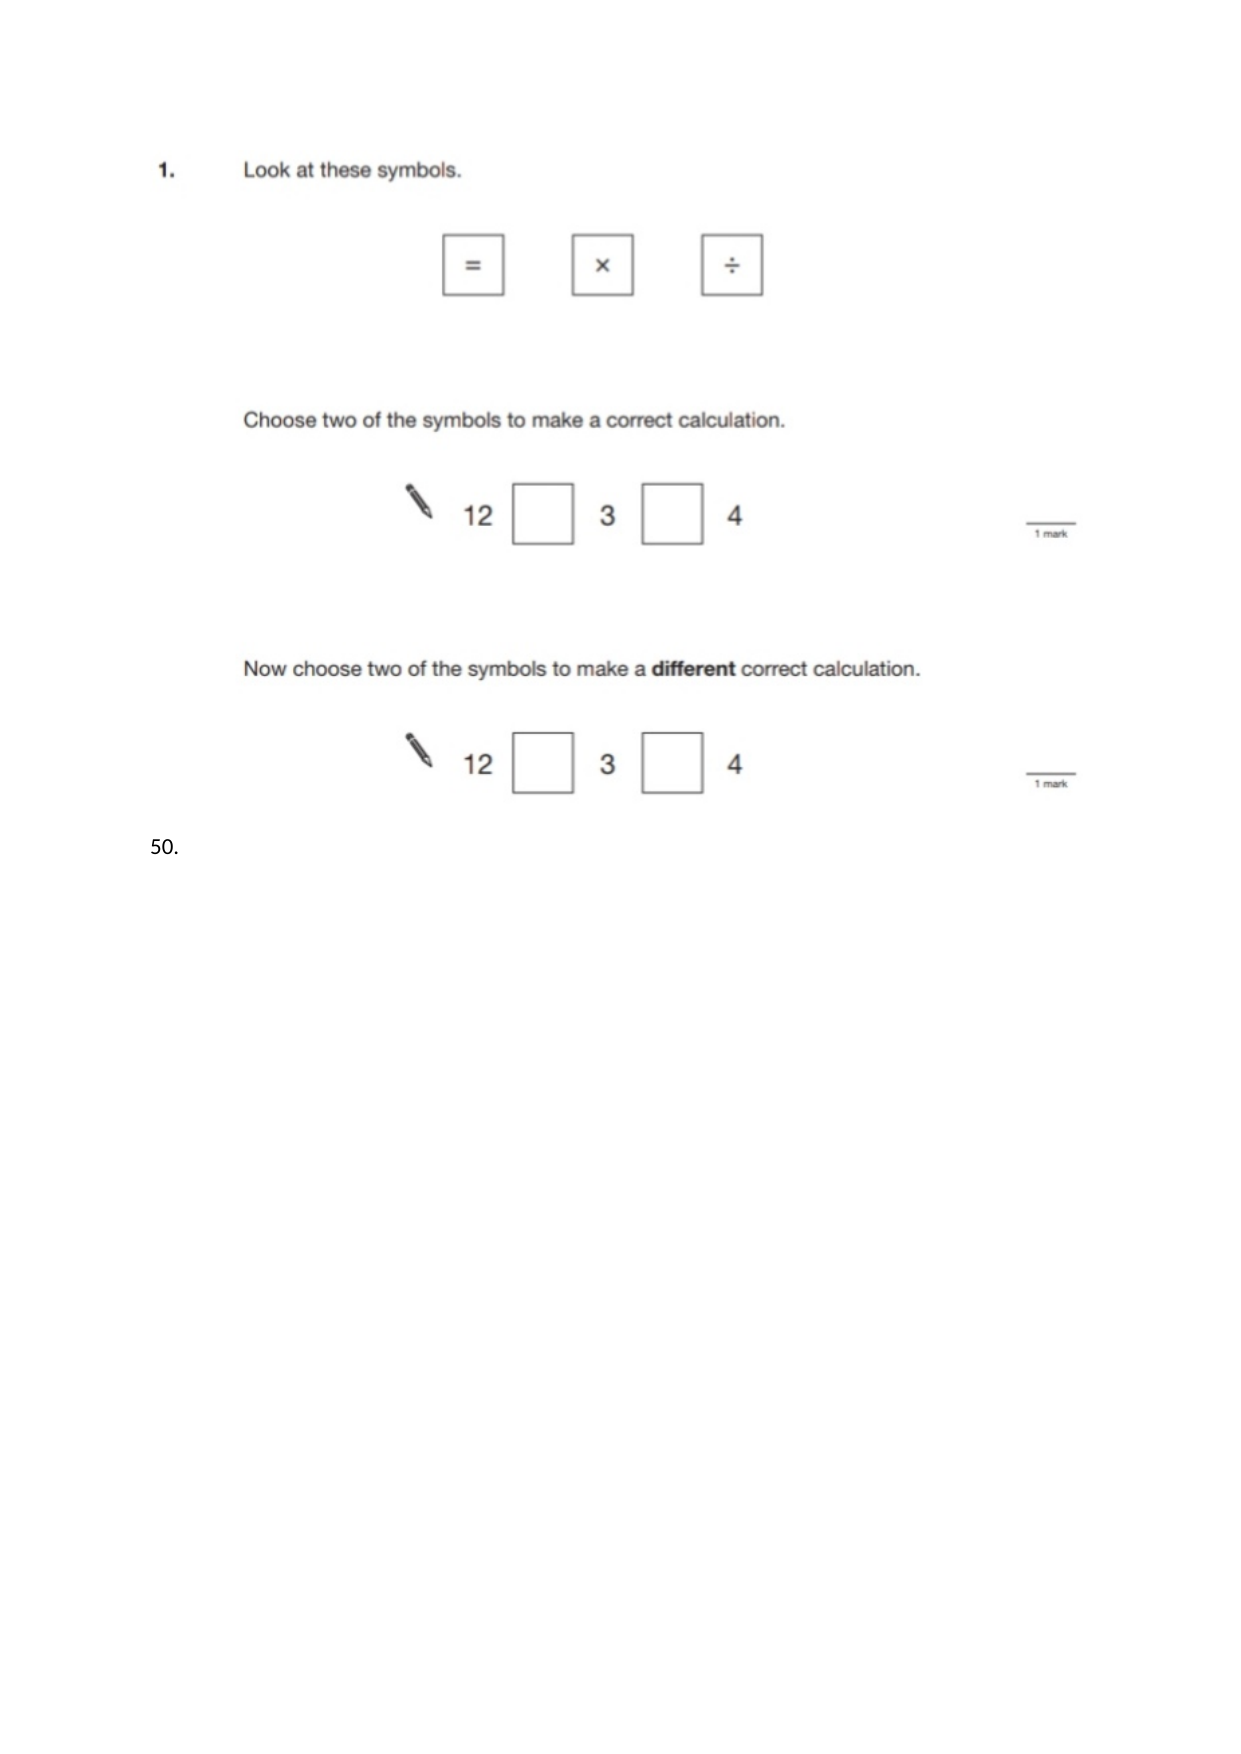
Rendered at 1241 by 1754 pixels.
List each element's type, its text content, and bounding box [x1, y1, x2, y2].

text 50. [150, 832, 1090, 860]
picture [150, 150, 1091, 813]
